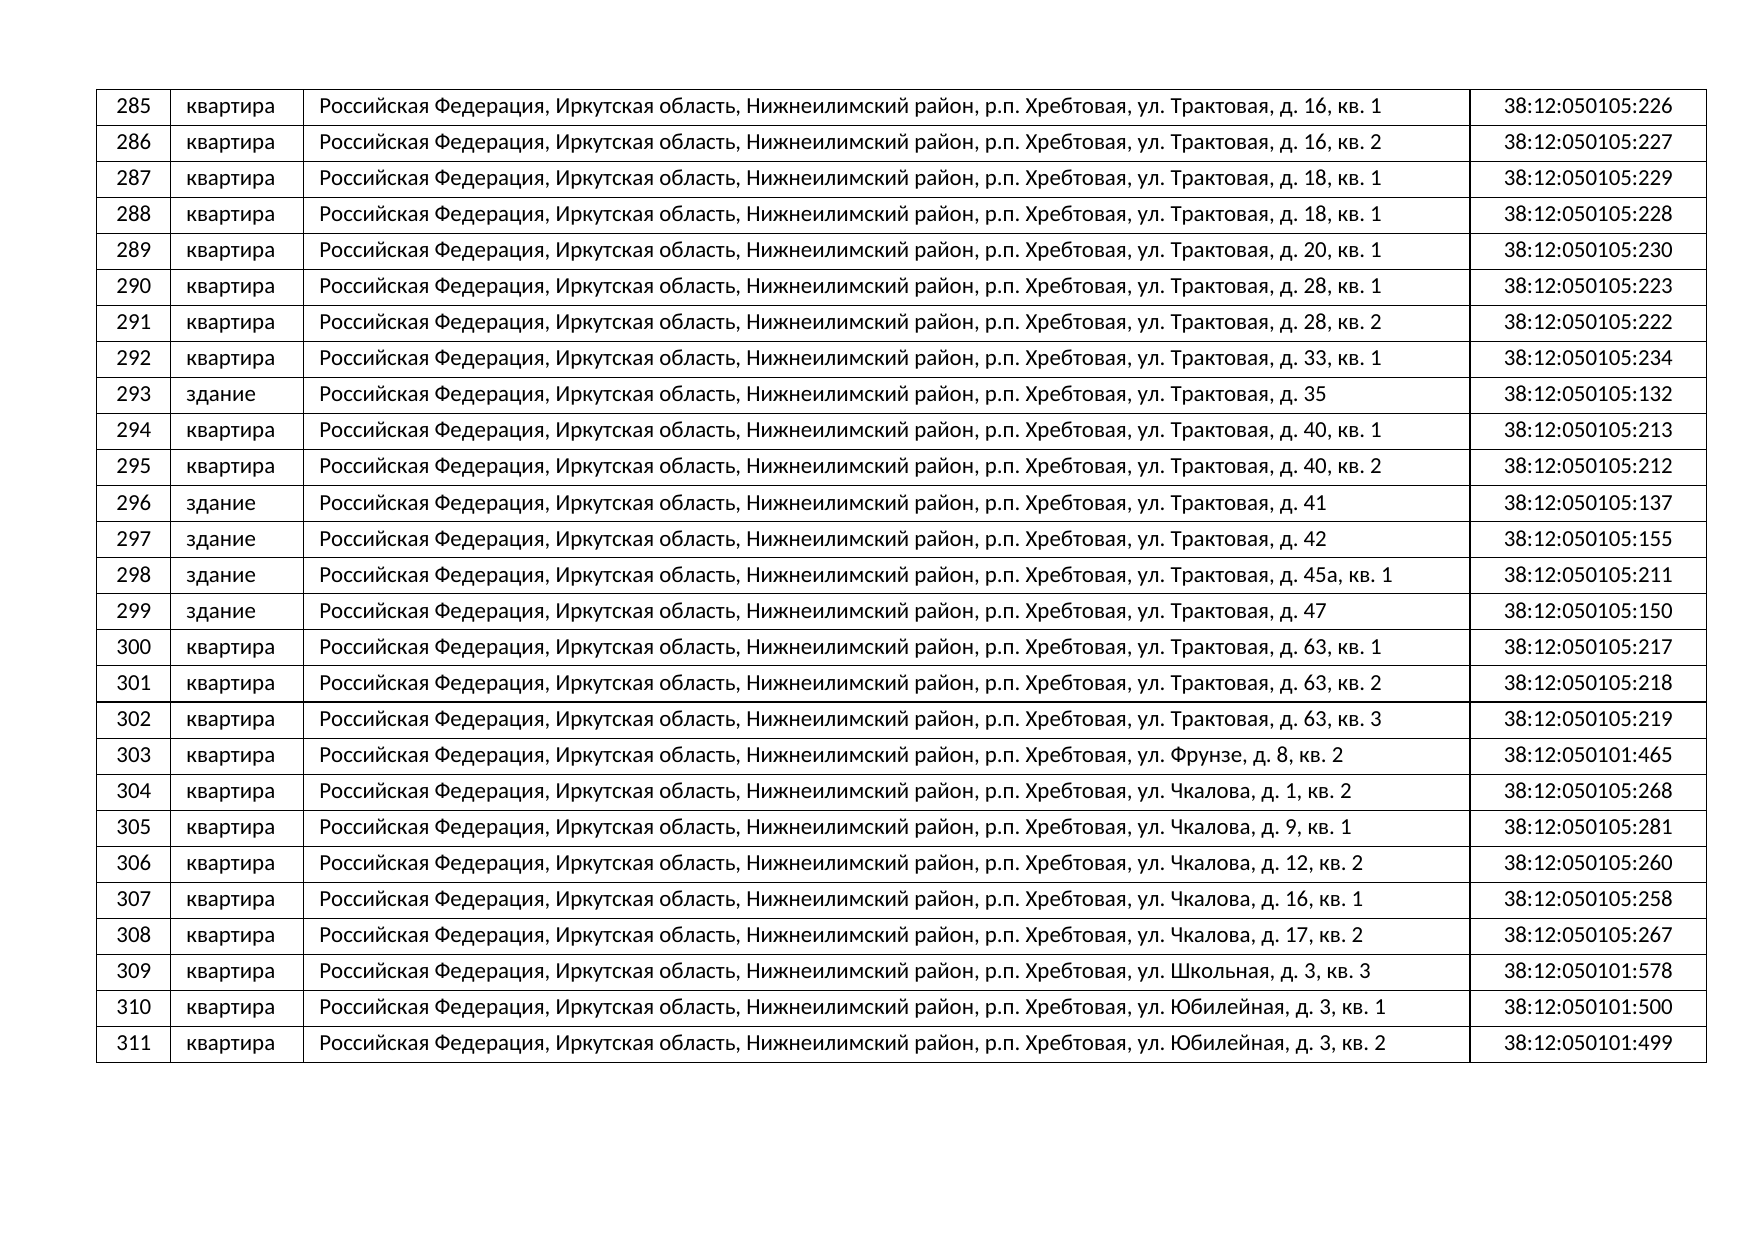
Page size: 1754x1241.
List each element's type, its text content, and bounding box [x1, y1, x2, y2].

table_cell 289 [97, 234, 170, 269]
table_cell 307 [97, 883, 170, 918]
table_cell 291 [97, 306, 170, 341]
table_cell квартира [171, 991, 303, 1026]
table_cell квартира [171, 666, 303, 701]
table_cell 290 [97, 270, 170, 305]
table_cell Российская Федерация, Иркутская область, Нижнеилимский район, р.п. Хребтовая, ул. Трактовая, д. 42 [304, 522, 1469, 557]
table_cell квартира [171, 450, 303, 485]
table_cell 38:12:050105:234 [1471, 342, 1706, 377]
table_cell Российская Федерация, Иркутская область, Нижнеилимский район, р.п. Хребтовая, ул. Чкалова, д. 1, кв. 2 [304, 775, 1469, 809]
table_cell Российская Федерация, Иркутская область, Нижнеилимский район, р.п. Хребтовая, ул. Трактовая, д. 63, кв. 3 [304, 703, 1469, 737]
table_cell 302 [97, 703, 170, 737]
table_cell Российская Федерация, Иркутская область, Нижнеилимский район, р.п. Хребтовая, ул. Фрунзе, д. 8, кв. 2 [304, 739, 1469, 773]
table_cell Российская Федерация, Иркутская область, Нижнеилимский район, р.п. Хребтовая, ул. Трактовая, д. 28, кв. 2 [304, 306, 1469, 341]
table_cell квартира [171, 126, 303, 161]
table_cell 287 [97, 162, 170, 197]
table_cell Российская Федерация, Иркутская область, Нижнеилимский район, р.п. Хребтовая, ул. Чкалова, д. 9, кв. 1 [304, 811, 1469, 846]
table_cell 38:12:050105:212 [1471, 450, 1706, 485]
table_cell квартира [171, 414, 303, 449]
table_cell 38:12:050105:258 [1471, 883, 1706, 918]
table_cell Российская Федерация, Иркутская область, Нижнеилимский район, р.п. Хребтовая, ул. Чкалова, д. 17, кв. 2 [304, 919, 1469, 954]
table_cell 38:12:050105:217 [1471, 630, 1706, 665]
table_cell 38:12:050105:132 [1471, 378, 1706, 413]
table_cell 299 [97, 594, 170, 629]
table_cell квартира [171, 234, 303, 269]
table_cell квартира [171, 739, 303, 773]
table_cell 38:12:050105:150 [1471, 594, 1706, 629]
table_cell 285 [97, 90, 170, 125]
table_cell 288 [97, 198, 170, 233]
table_cell 306 [97, 847, 170, 882]
table_cell 309 [97, 955, 170, 990]
table_cell 38:12:050105:268 [1471, 775, 1706, 809]
table_cell 38:12:050105:218 [1471, 666, 1706, 701]
table_cell Российская Федерация, Иркутская область, Нижнеилимский район, р.п. Хребтовая, ул. Трактовая, д. 45а, кв. 1 [304, 558, 1469, 593]
table_cell Российская Федерация, Иркутская область, Нижнеилимский район, р.п. Хребтовая, ул. Трактовая, д. 35 [304, 378, 1469, 413]
table_cell 38:12:050105:260 [1471, 847, 1706, 882]
table_cell 38:12:050105:281 [1471, 811, 1706, 846]
table_cell 38:12:050105:137 [1471, 486, 1706, 521]
table_cell здание [171, 594, 303, 629]
table_cell 38:12:050105:222 [1471, 306, 1706, 341]
table_cell 292 [97, 342, 170, 377]
table_cell 293 [97, 378, 170, 413]
table_cell Российская Федерация, Иркутская область, Нижнеилимский район, р.п. Хребтовая, ул. Трактовая, д. 16, кв. 1 [304, 90, 1469, 125]
table_cell Российская Федерация, Иркутская область, Нижнеилимский район, р.п. Хребтовая, ул. Юбилейная, д. 3, кв. 2 [304, 1027, 1469, 1062]
table_cell Российская Федерация, Иркутская область, Нижнеилимский район, р.п. Хребтовая, ул. Чкалова, д. 16, кв. 1 [304, 883, 1469, 918]
table_cell Российская Федерация, Иркутская область, Нижнеилимский район, р.п. Хребтовая, ул. Трактовая, д. 47 [304, 594, 1469, 629]
table_cell Российская Федерация, Иркутская область, Нижнеилимский район, р.п. Хребтовая, ул. Трактовая, д. 40, кв. 2 [304, 450, 1469, 485]
table_cell 38:12:050105:155 [1471, 522, 1706, 557]
table_cell 38:12:050105:211 [1471, 558, 1706, 593]
table_cell квартира [171, 955, 303, 990]
table_cell здание [171, 522, 303, 557]
table_cell 38:12:050105:227 [1471, 126, 1706, 161]
table_cell 294 [97, 414, 170, 449]
table_cell квартира [171, 883, 303, 918]
table_cell 38:12:050105:223 [1471, 270, 1706, 305]
table_cell Российская Федерация, Иркутская область, Нижнеилимский район, р.п. Хребтовая, ул. Трактовая, д. 33, кв. 1 [304, 342, 1469, 377]
table_cell Российская Федерация, Иркутская область, Нижнеилимский район, р.п. Хребтовая, ул. Юбилейная, д. 3, кв. 1 [304, 991, 1469, 1026]
table_cell здание [171, 486, 303, 521]
table_cell квартира [171, 90, 303, 125]
table_cell 38:12:050101:465 [1471, 739, 1706, 773]
table_cell 300 [97, 630, 170, 665]
table_cell 301 [97, 666, 170, 701]
table_cell квартира [171, 847, 303, 882]
table_cell квартира [171, 162, 303, 197]
table_cell квартира [171, 270, 303, 305]
table_cell Российская Федерация, Иркутская область, Нижнеилимский район, р.п. Хребтовая, ул. Трактовая, д. 16, кв. 2 [304, 126, 1469, 161]
table_cell 38:12:050105:229 [1471, 162, 1706, 197]
table_cell Российская Федерация, Иркутская область, Нижнеилимский район, р.п. Хребтовая, ул. Трактовая, д. 40, кв. 1 [304, 414, 1469, 449]
table_cell 38:12:050101:578 [1471, 955, 1706, 990]
table_cell 298 [97, 558, 170, 593]
table_cell 295 [97, 450, 170, 485]
table_cell Российская Федерация, Иркутская область, Нижнеилимский район, р.п. Хребтовая, ул. Трактовая, д. 28, кв. 1 [304, 270, 1469, 305]
table_cell 38:12:050105:230 [1471, 234, 1706, 269]
table_cell здание [171, 558, 303, 593]
table_cell 311 [97, 1027, 170, 1062]
table_cell 305 [97, 811, 170, 846]
table_cell Российская Федерация, Иркутская область, Нижнеилимский район, р.п. Хребтовая, ул. Трактовая, д. 18, кв. 1 [304, 198, 1469, 233]
table_cell 297 [97, 522, 170, 557]
table_cell квартира [171, 1027, 303, 1062]
table_cell Российская Федерация, Иркутская область, Нижнеилимский район, р.п. Хребтовая, ул. Трактовая, д. 20, кв. 1 [304, 234, 1469, 269]
table_cell 303 [97, 739, 170, 773]
table_cell квартира [171, 342, 303, 377]
table_cell 38:12:050105:213 [1471, 414, 1706, 449]
table_cell 38:12:050105:219 [1471, 703, 1706, 737]
table_cell квартира [171, 775, 303, 809]
table_cell Российская Федерация, Иркутская область, Нижнеилимский район, р.п. Хребтовая, ул. Школьная, д. 3, кв. 3 [304, 955, 1469, 990]
table_cell 38:12:050105:228 [1471, 198, 1706, 233]
table_cell Российская Федерация, Иркутская область, Нижнеилимский район, р.п. Хребтовая, ул. Чкалова, д. 12, кв. 2 [304, 847, 1469, 882]
table_cell 308 [97, 919, 170, 954]
table_cell квартира [171, 198, 303, 233]
table_cell Российская Федерация, Иркутская область, Нижнеилимский район, р.п. Хребтовая, ул. Трактовая, д. 63, кв. 1 [304, 630, 1469, 665]
table_cell квартира [171, 630, 303, 665]
table_cell 310 [97, 991, 170, 1026]
table_cell квартира [171, 919, 303, 954]
table_cell 38:12:050105:267 [1471, 919, 1706, 954]
table_cell 38:12:050105:226 [1471, 90, 1706, 125]
table_cell Российская Федерация, Иркутская область, Нижнеилимский район, р.п. Хребтовая, ул. Трактовая, д. 41 [304, 486, 1469, 521]
table_cell 304 [97, 775, 170, 809]
table_cell 38:12:050101:500 [1471, 991, 1706, 1026]
table_cell 38:12:050101:499 [1471, 1027, 1706, 1062]
table_cell квартира [171, 811, 303, 846]
table_cell 296 [97, 486, 170, 521]
table_cell Российская Федерация, Иркутская область, Нижнеилимский район, р.п. Хребтовая, ул. Трактовая, д. 18, кв. 1 [304, 162, 1469, 197]
table_cell 286 [97, 126, 170, 161]
table_cell квартира [171, 703, 303, 737]
table_cell квартира [171, 306, 303, 341]
table_cell Российская Федерация, Иркутская область, Нижнеилимский район, р.п. Хребтовая, ул. Трактовая, д. 63, кв. 2 [304, 666, 1469, 701]
table_cell здание [171, 378, 303, 413]
